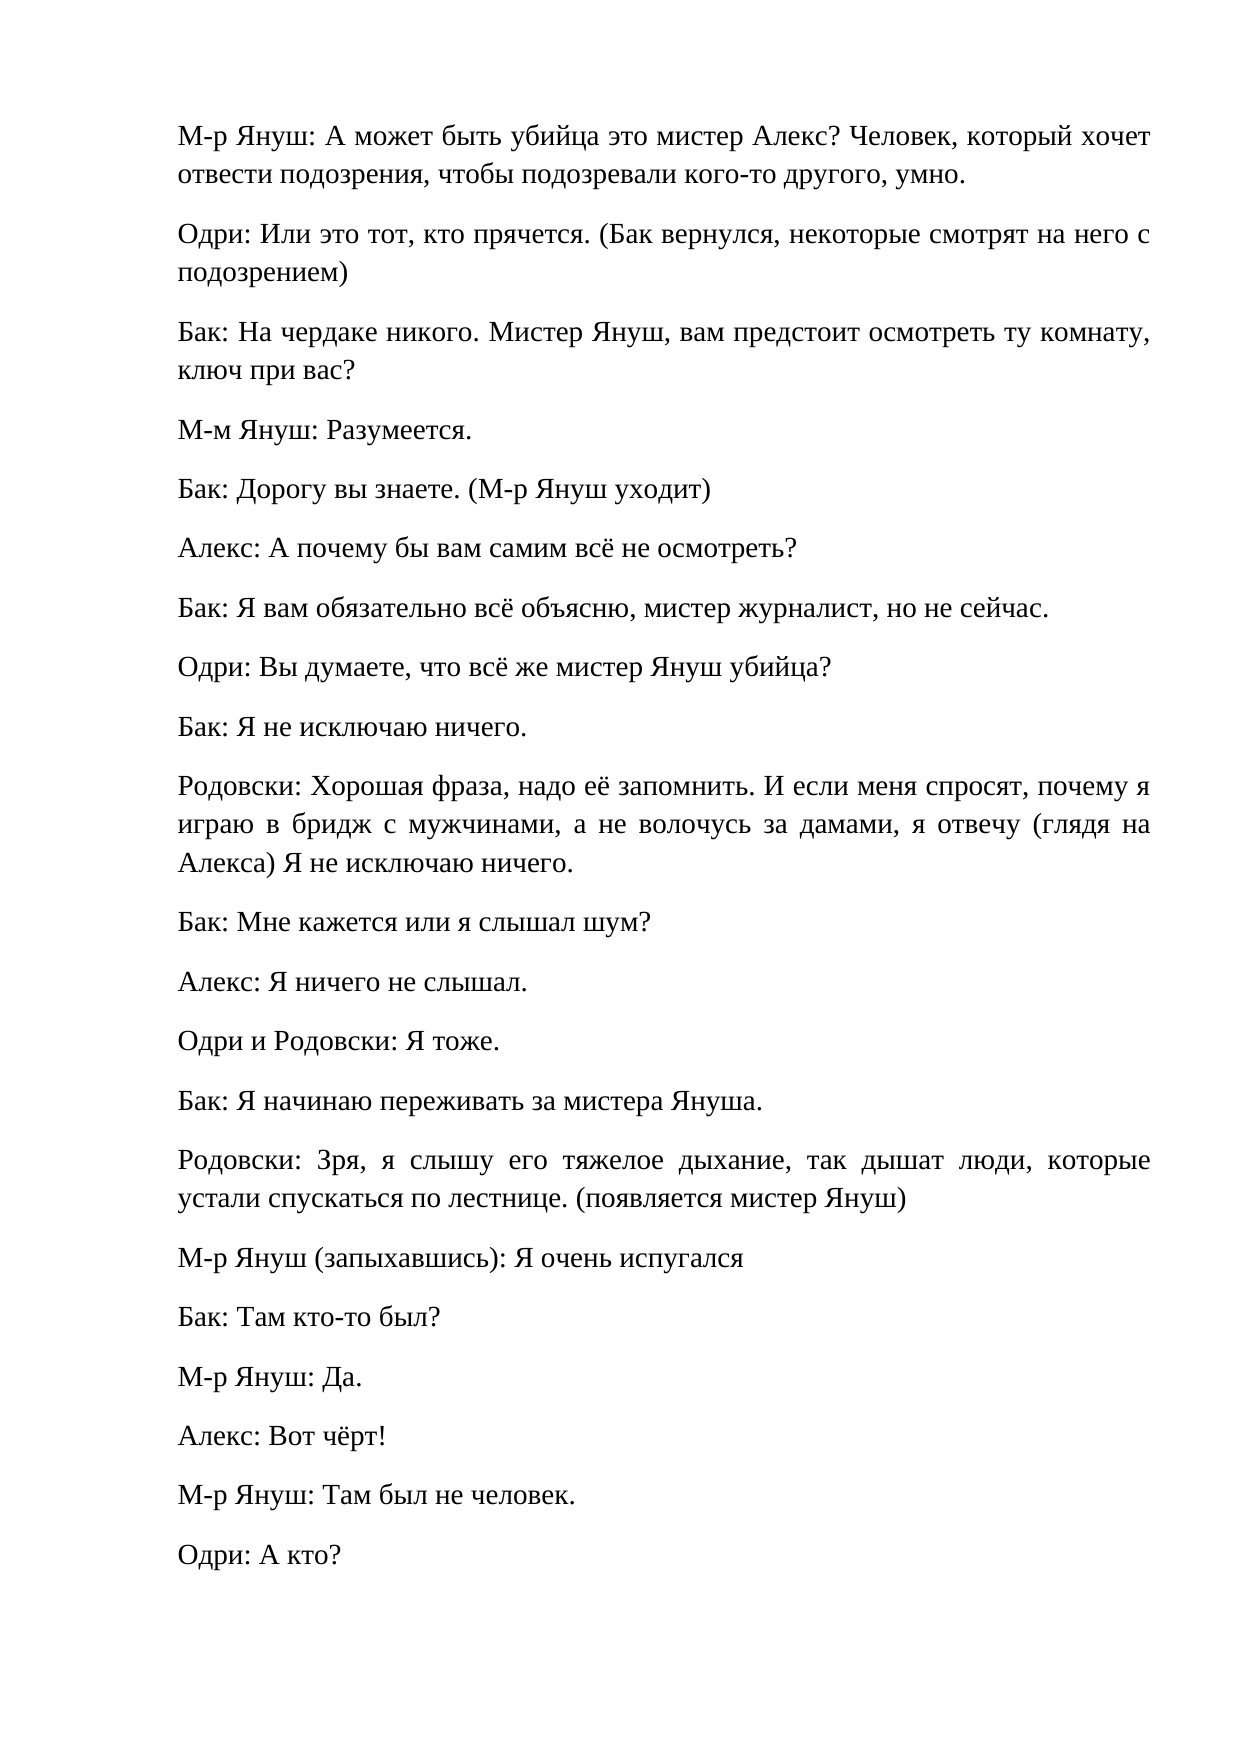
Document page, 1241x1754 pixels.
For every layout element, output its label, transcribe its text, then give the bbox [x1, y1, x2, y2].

text Одри: Вы думаете, что всё же мистер Януш убийца? [177, 649, 1152, 683]
text Одри: А кто? [177, 1537, 1152, 1570]
text Родовски: Зря, я слышу его тяжелое дыхание, так дышат люди, которые устали спускаться по лестнице. (появляется мистер Януш) [177, 1142, 1152, 1214]
text Бак: Я начинаю переживать за мистера Януша. [177, 1083, 1152, 1116]
text Одри: Или это тот, кто прячется. (Бак вернулся, некоторые смотрят на него с подозрением) [177, 216, 1152, 288]
text М-м Януш: Разумеется. [177, 412, 1152, 445]
text Бак: Мне кажется или я слышал шум? [177, 904, 1152, 938]
text Алекс: А почему бы вам самим всё не осмотреть? [177, 531, 1152, 564]
text Алекс: Вот чёрт! [177, 1418, 1152, 1452]
text Алекс: Я ничего не слышал. [177, 964, 1152, 997]
text Бак: Там кто-то был? [177, 1299, 1152, 1333]
text Бак: Я вам обязательно всё объясню, мистер журналист, но не сейчас. [177, 590, 1152, 623]
text Одри и Родовски: Я тоже. [177, 1023, 1152, 1057]
text Бак: Дорогу вы знаете. (М-р Януш уходит) [177, 471, 1152, 505]
text Родовски: Хорошая фраза, надо её запомнить. И если меня спросят, почему я играю в бридж с мужчинами, а не волочусь за дамами, я отвечу (глядя на Алекса) Я не исключаю ничего. [177, 768, 1152, 879]
text М-р Януш (запыхавшись): Я очень испугался [177, 1240, 1152, 1273]
text Бак: На чердаке никого. Мистер Януш, вам предстоит осмотреть ту комнату, ключ при вас? [177, 314, 1152, 386]
text М-р Януш: Там был не человек. [177, 1477, 1152, 1511]
text М-р Януш: Да. [177, 1359, 1152, 1392]
text Бак: Я не исключаю ничего. [177, 709, 1152, 742]
text М-р Януш: А может быть убийца это мистер Алекс? Человек, который хочет отвести подозрения, чтобы подозревали кого-то другого, умно. [177, 118, 1152, 190]
